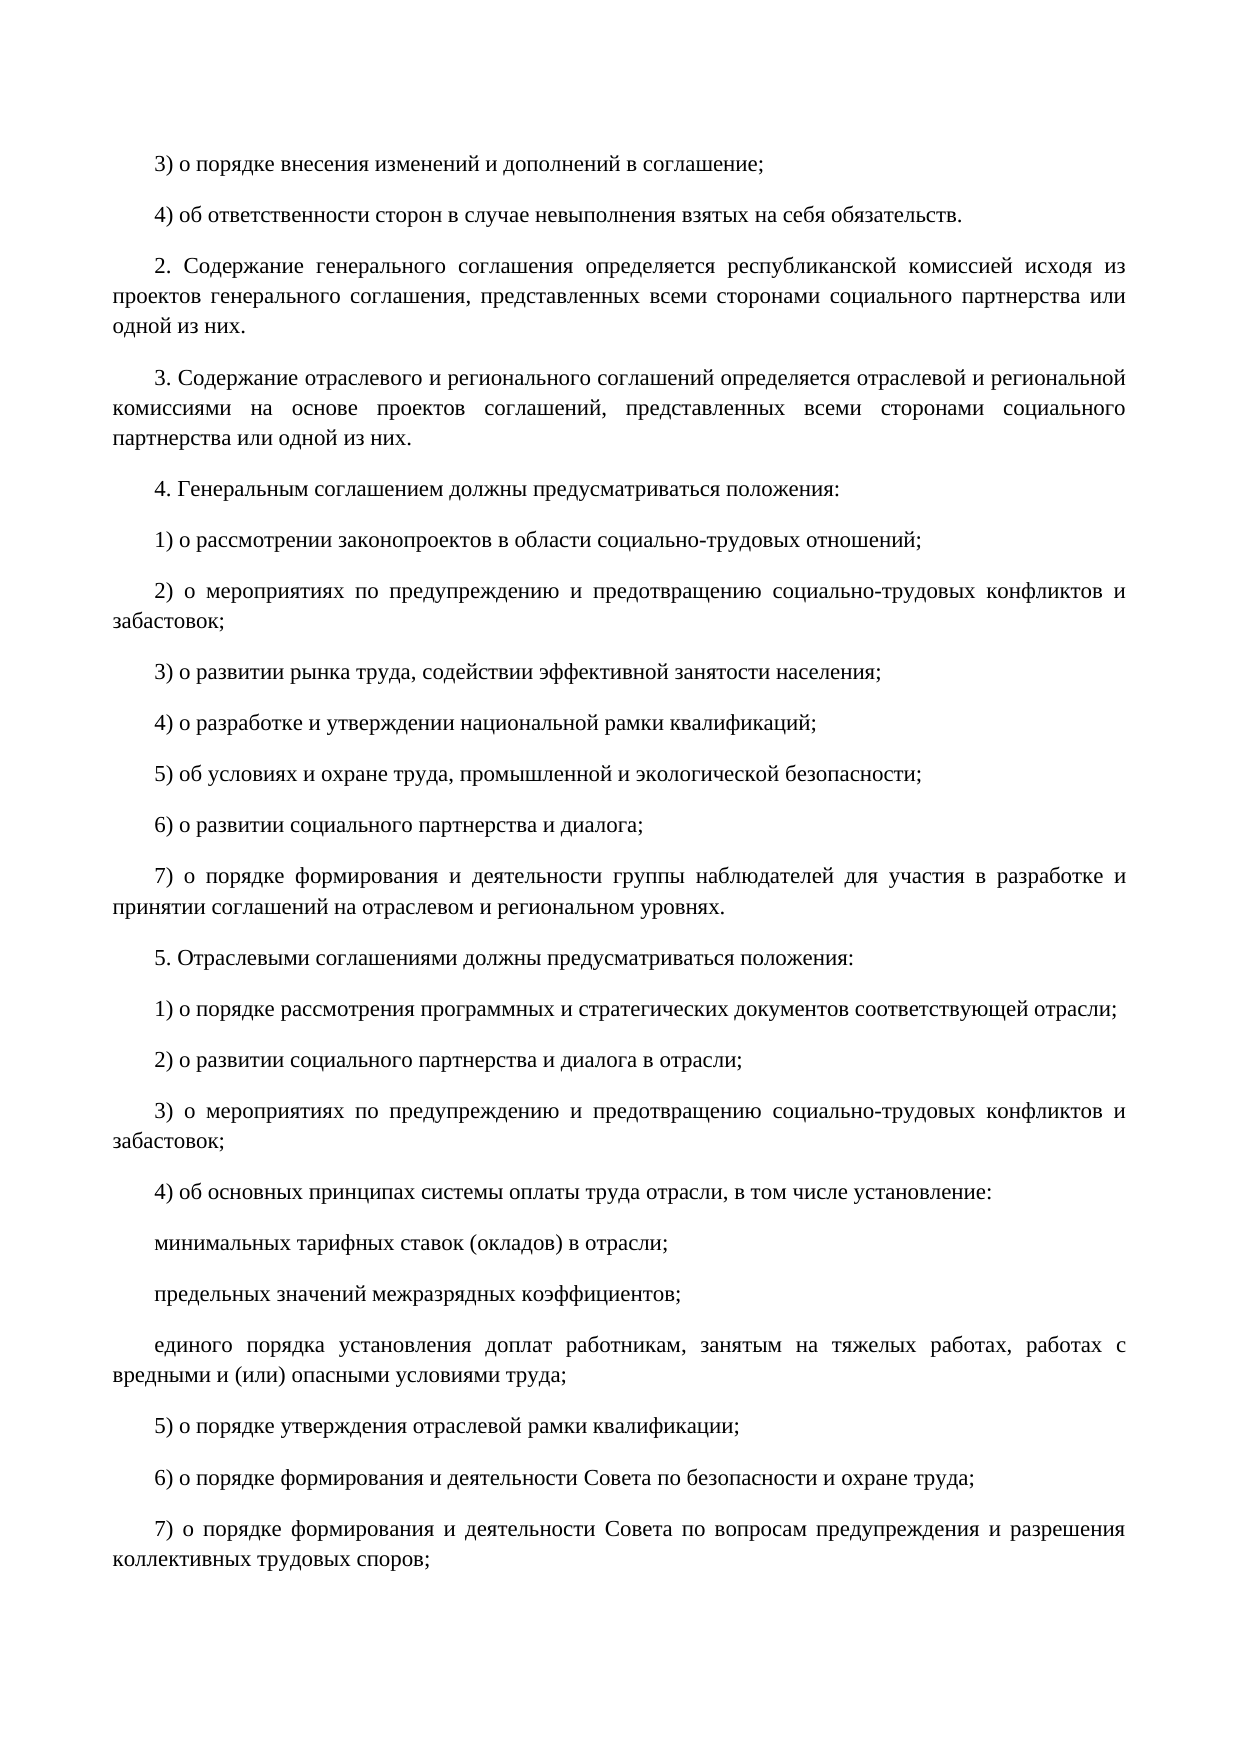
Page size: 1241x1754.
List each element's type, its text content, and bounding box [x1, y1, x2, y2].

text единого порядка установления доплат работникам, занятым на тяжелых работах, работах с вредными и (или) опасными условиями труда; [112, 1331, 1128, 1388]
text 4. Генеральным соглашением должны предусматриваться положения: [112, 475, 1128, 501]
text 2) о мероприятиях по предупреждению и предотвращению социально-трудовых конфликтов и забастовок; [112, 577, 1128, 634]
text 2. Содержание генерального соглашения определяется республиканской комиссией исходя из проектов генерального соглашения, представленных всеми сторонами социального партнерства или одной из них. [112, 252, 1128, 339]
text 1) о порядке рассмотрения программных и стратегических документов соответствующей отрасли; [112, 995, 1128, 1021]
text 5. Отраслевыми соглашениями должны предусматриваться положения: [112, 944, 1128, 970]
text 5) о порядке утверждения отраслевой рамки квалификации; [112, 1412, 1128, 1439]
text 7) о порядке формирования и деятельности группы наблюдателей для участия в разработке и принятии соглашений на отраслевом и региональном уровнях. [112, 862, 1128, 919]
text 3. Содержание отраслевого и регионального соглашений определяется отраслевой и региональной комиссиями на основе проектов соглашений, представленных всеми сторонами социального партнерства или одной из них. [112, 363, 1128, 450]
text 2) о развитии социального партнерства и диалога в отрасли; [112, 1046, 1128, 1072]
text 3) о порядке внесения изменений и дополнений в соглашение; [112, 150, 1128, 176]
text 5) об условиях и охране труда, промышленной и экологической безопасности; [112, 760, 1128, 787]
text 4) о разработке и утверждении национальной рамки квалификаций; [112, 709, 1128, 736]
text 6) о порядке формирования и деятельности Совета по безопасности и охране труда; [112, 1463, 1128, 1490]
text минимальных тарифных ставок (окладов) в отрасли; [112, 1229, 1128, 1256]
text 7) о порядке формирования и деятельности Совета по вопросам предупреждения и разрешения коллективных трудовых споров; [112, 1514, 1128, 1571]
text предельных значений межразрядных коэффициентов; [112, 1280, 1128, 1307]
text 1) о рассмотрении законопроектов в области социально-трудовых отношений; [112, 526, 1128, 552]
text 4) об основных принципах системы оплаты труда отрасли, в том числе установление: [112, 1178, 1128, 1204]
text 3) о развитии рынка труда, содействии эффективной занятости населения; [112, 658, 1128, 685]
text 6) о развитии социального партнерства и диалога; [112, 811, 1128, 838]
text 4) об ответственности сторон в случае невыполнения взятых на себя обязательств. [112, 201, 1128, 227]
text 3) о мероприятиях по предупреждению и предотвращению социально-трудовых конфликтов и забастовок; [112, 1097, 1128, 1153]
